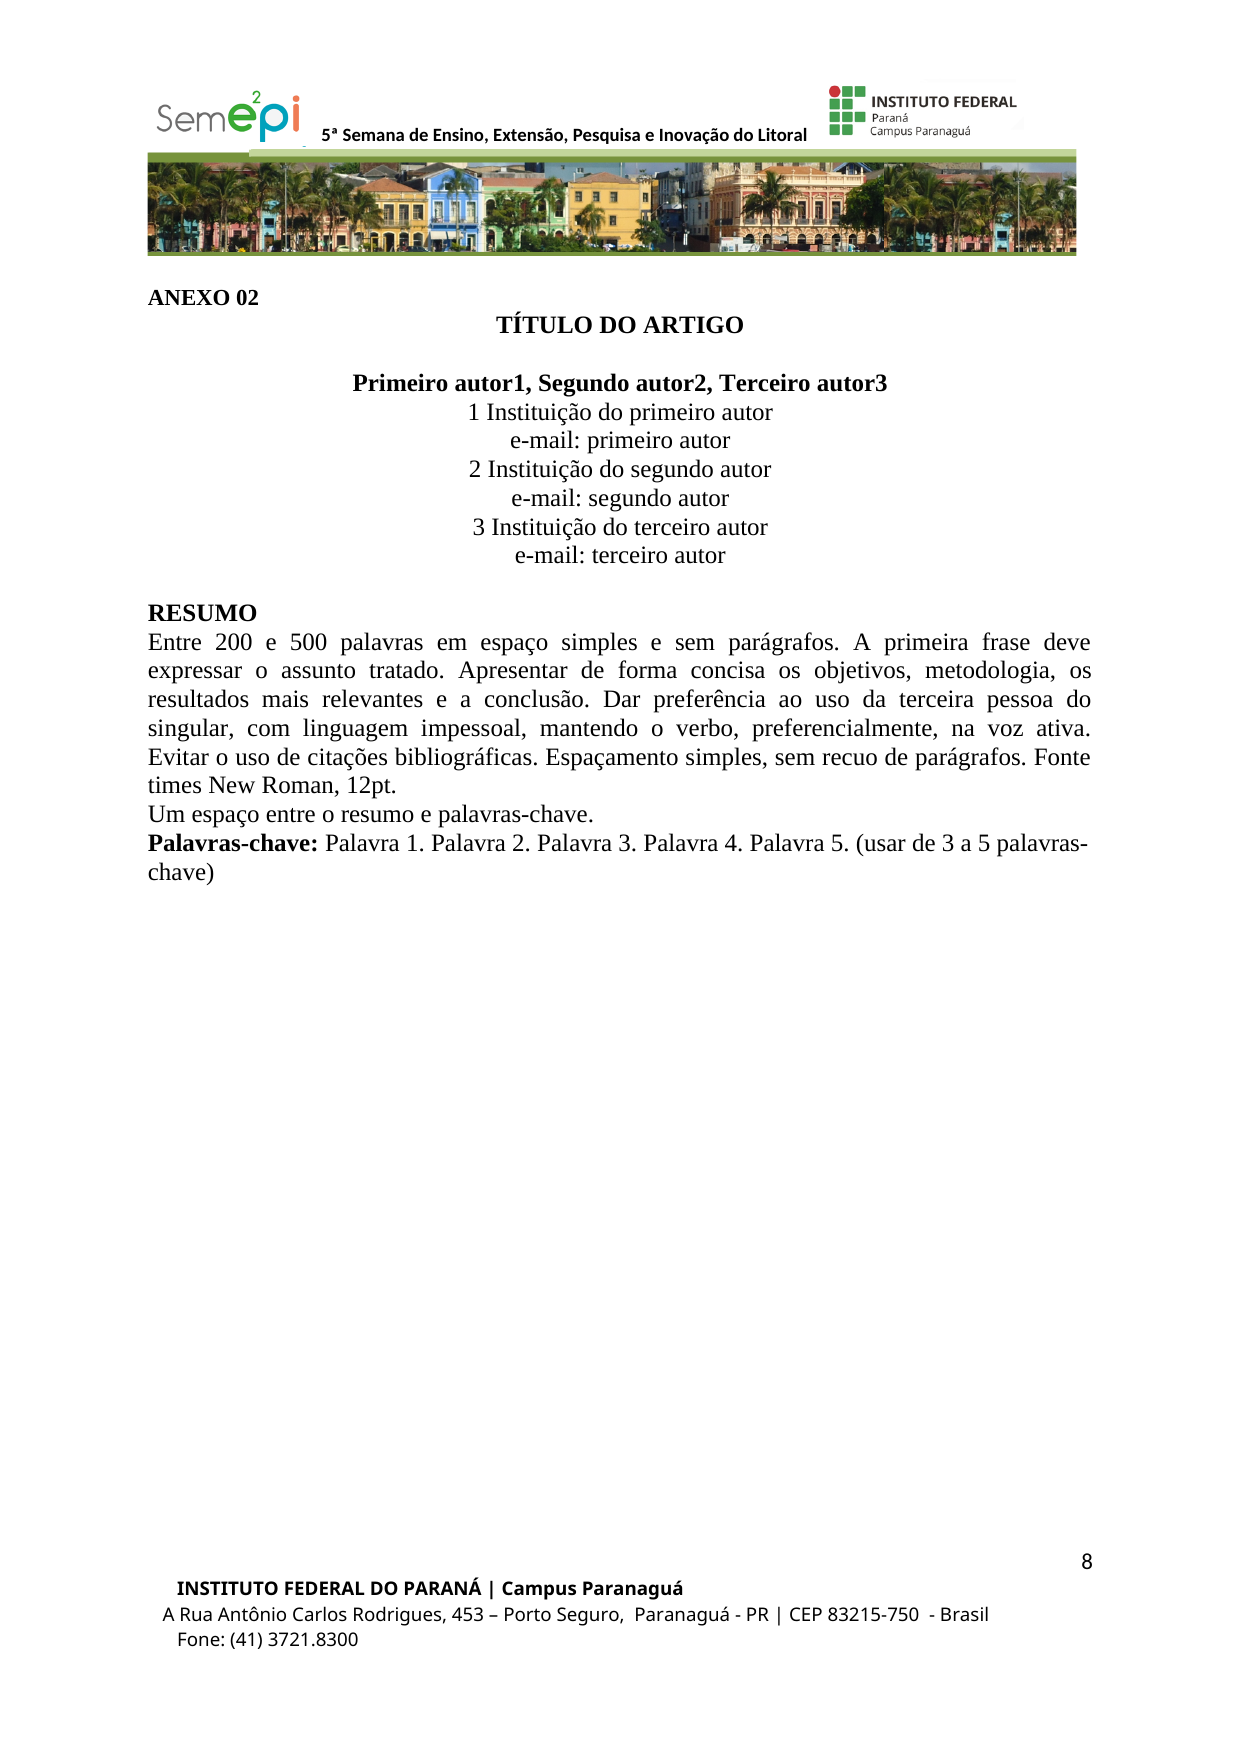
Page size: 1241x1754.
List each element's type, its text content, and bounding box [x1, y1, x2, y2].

text Palavras-chave: Palavra 1. Palavra 2. Palavra 3. Palavra 4. Palavra 5. (usar de 3 a 5 palavras-chave) [148, 828, 1092, 885]
text Primeiro autor1, Segundo autor2, Terceiro autor3 [148, 368, 1092, 397]
text e-mail: segundo autor [148, 483, 1092, 512]
picture [807, 76, 1029, 142]
picture [147, 84, 306, 142]
text e-mail: primeiro autor [148, 425, 1092, 454]
text e-mail: terceiro autor [148, 540, 1092, 569]
text RESUMO [148, 598, 1092, 627]
picture [147, 146, 1077, 256]
text Um espaço entre o resumo e palavras-chave. [148, 799, 1092, 828]
text 3 Instituição do terceiro autor [148, 512, 1092, 540]
text TÍTULO DO ARTIGO [148, 310, 1092, 339]
text Entre 200 e 500 palavras em espaço simples e sem parágrafos. A primeira frase deve expressar o assunto tratado. Apresentar de forma concisa os objetivos, metodologia, os resultados mais relevantes e a conclusão. Dar preferência ao uso da terceira pessoa do singular, com linguagem impessoal, mantendo o verbo, preferencialmente, na voz ativa. Evitar o uso de citações bibliográficas. Espaçamento simples, sem recuo de parágrafos. Fonte times New Roman, 12pt. [148, 627, 1092, 799]
text 2 Instituição do segundo autor [148, 454, 1092, 483]
text 1 Instituição do primeiro autor [148, 397, 1092, 425]
text ANEXO 02 [148, 284, 1092, 310]
